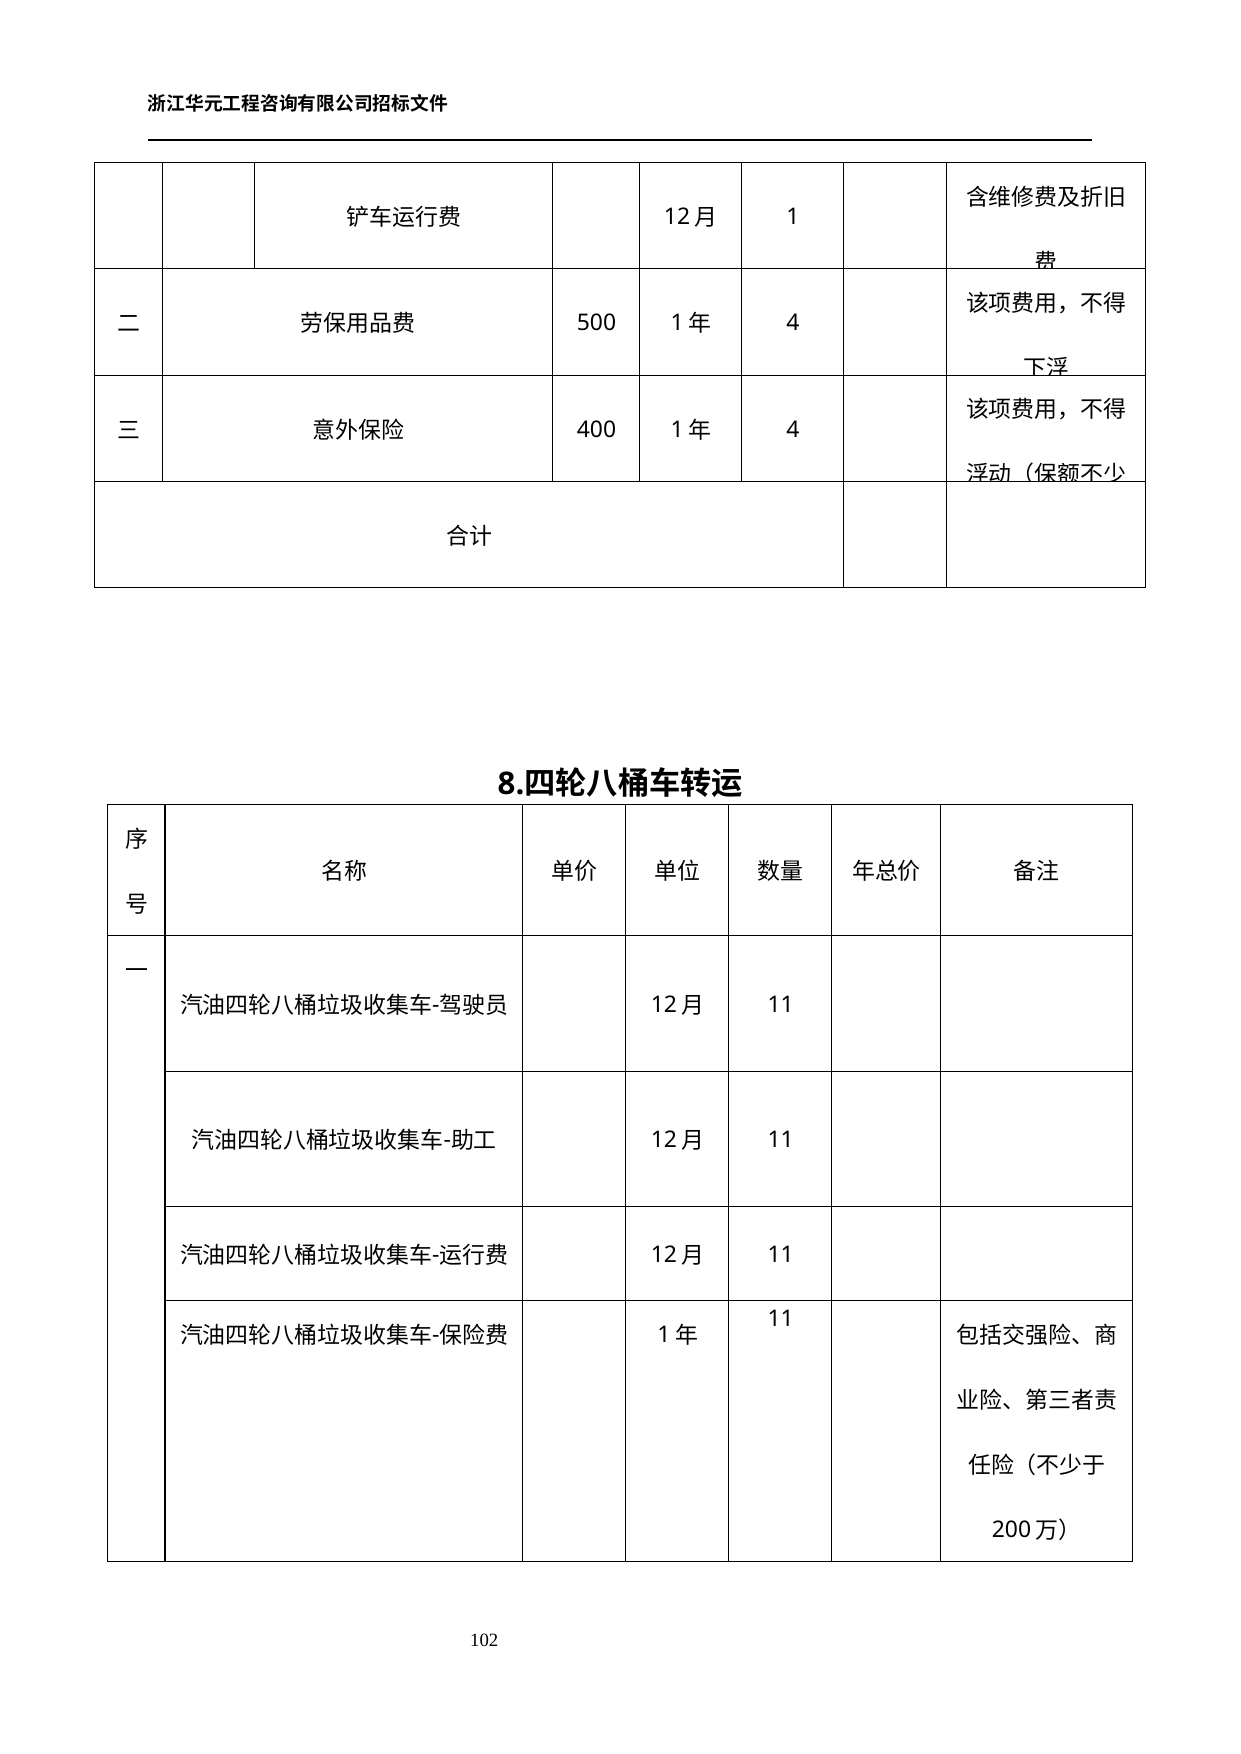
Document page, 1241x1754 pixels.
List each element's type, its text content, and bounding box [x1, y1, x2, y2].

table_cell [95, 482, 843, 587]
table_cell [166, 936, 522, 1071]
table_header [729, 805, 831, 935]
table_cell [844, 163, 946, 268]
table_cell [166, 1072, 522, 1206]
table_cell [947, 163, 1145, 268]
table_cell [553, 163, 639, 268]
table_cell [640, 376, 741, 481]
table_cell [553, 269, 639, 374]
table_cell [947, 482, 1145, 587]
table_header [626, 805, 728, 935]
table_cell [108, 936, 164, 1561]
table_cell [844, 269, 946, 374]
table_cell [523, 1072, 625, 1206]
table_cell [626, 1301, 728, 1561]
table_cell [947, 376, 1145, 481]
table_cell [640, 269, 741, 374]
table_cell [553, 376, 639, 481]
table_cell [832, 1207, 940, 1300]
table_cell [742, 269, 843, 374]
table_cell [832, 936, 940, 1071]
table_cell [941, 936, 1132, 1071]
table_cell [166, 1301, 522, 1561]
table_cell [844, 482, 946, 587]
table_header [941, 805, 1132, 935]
text 8.四轮八桶车转运 [148, 758, 1092, 804]
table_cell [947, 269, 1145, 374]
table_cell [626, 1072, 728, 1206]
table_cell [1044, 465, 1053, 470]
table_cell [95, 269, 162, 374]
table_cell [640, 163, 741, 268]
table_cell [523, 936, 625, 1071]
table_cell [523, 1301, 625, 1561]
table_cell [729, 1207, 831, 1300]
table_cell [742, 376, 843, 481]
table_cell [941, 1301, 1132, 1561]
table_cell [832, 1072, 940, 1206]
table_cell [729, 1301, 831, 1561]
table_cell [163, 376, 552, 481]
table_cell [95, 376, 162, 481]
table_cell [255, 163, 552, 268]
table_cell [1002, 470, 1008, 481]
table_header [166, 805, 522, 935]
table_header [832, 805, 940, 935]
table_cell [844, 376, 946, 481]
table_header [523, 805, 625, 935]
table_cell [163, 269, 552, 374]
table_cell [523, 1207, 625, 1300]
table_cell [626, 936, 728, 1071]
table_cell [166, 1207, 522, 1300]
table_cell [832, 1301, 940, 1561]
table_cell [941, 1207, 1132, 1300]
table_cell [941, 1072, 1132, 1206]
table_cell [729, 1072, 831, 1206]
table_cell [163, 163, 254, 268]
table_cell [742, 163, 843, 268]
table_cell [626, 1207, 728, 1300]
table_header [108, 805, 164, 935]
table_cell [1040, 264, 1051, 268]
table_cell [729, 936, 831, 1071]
